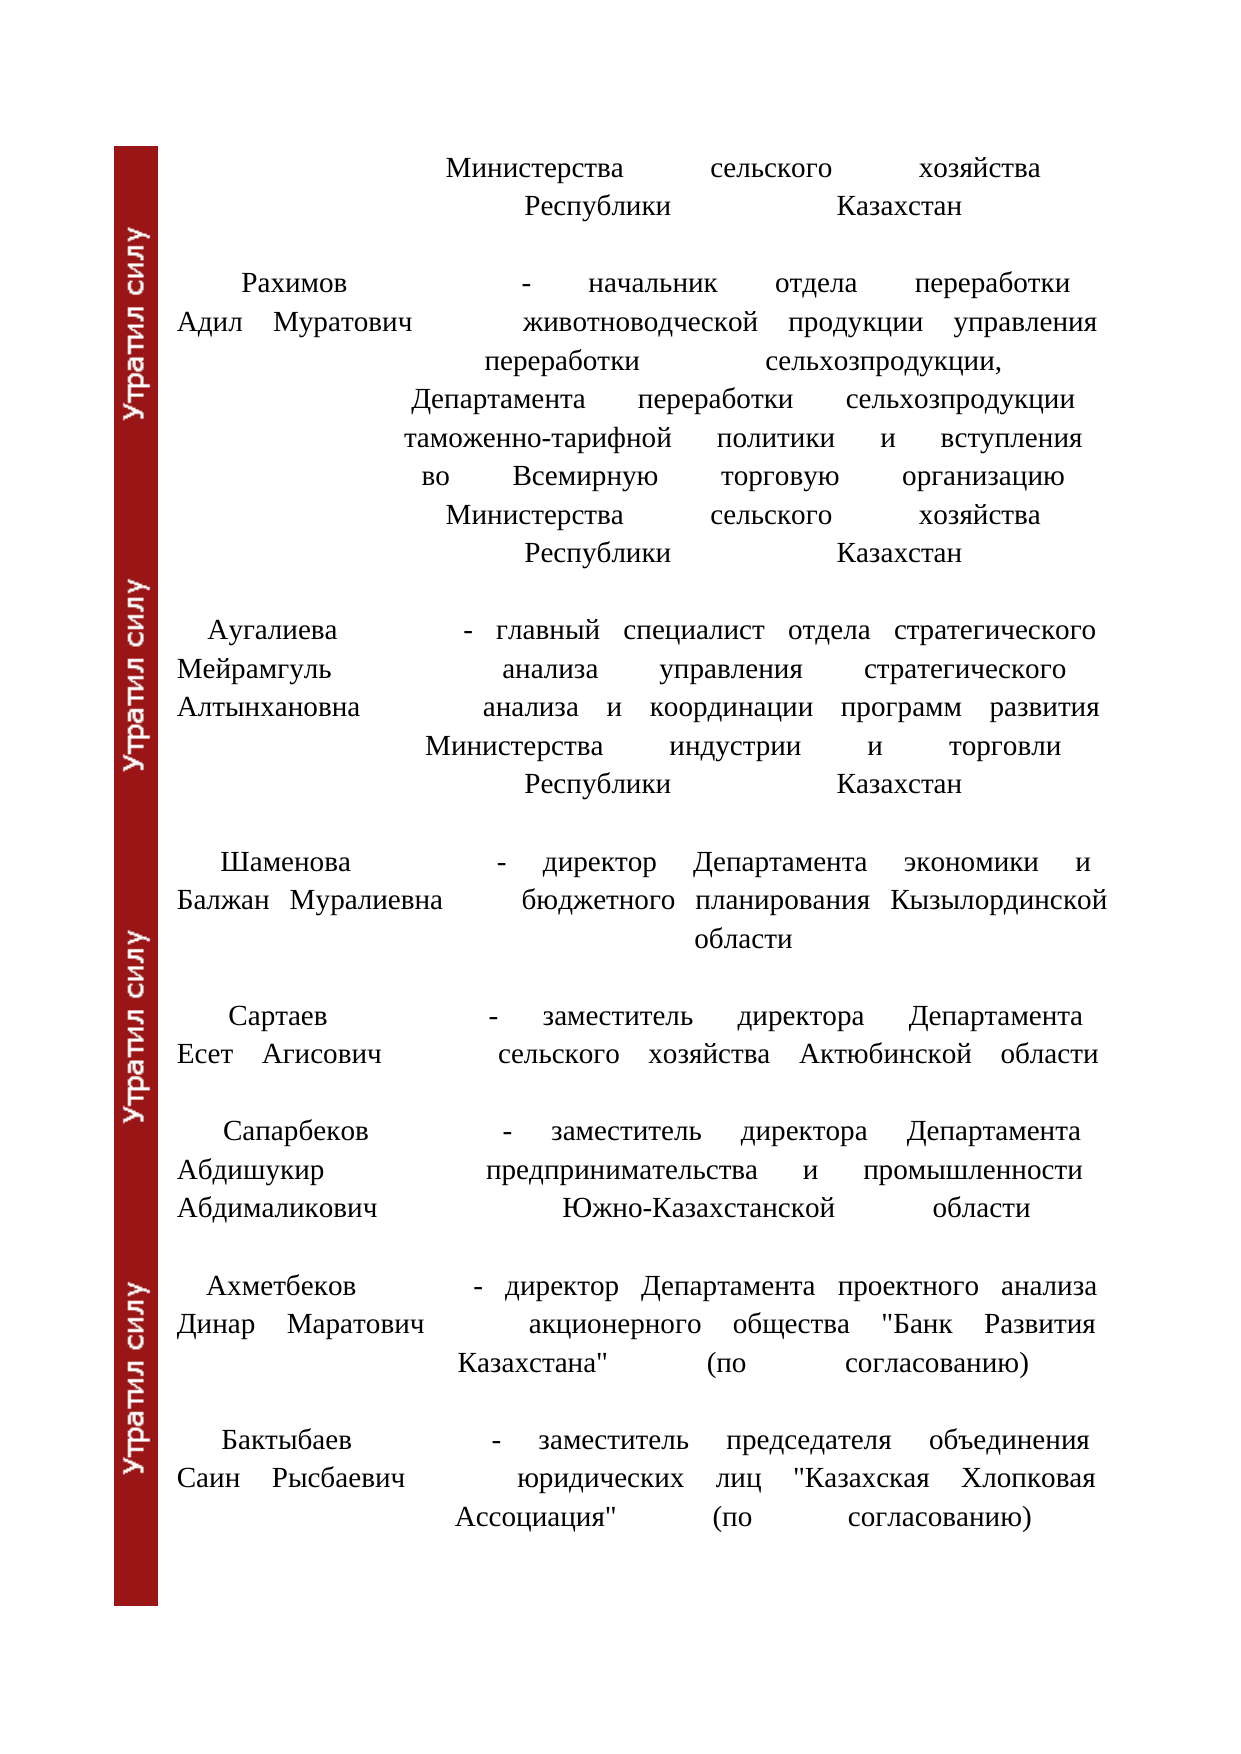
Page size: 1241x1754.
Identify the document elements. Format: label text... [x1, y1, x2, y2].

picture [114, 146, 158, 150]
picture [114, 1571, 158, 1606]
